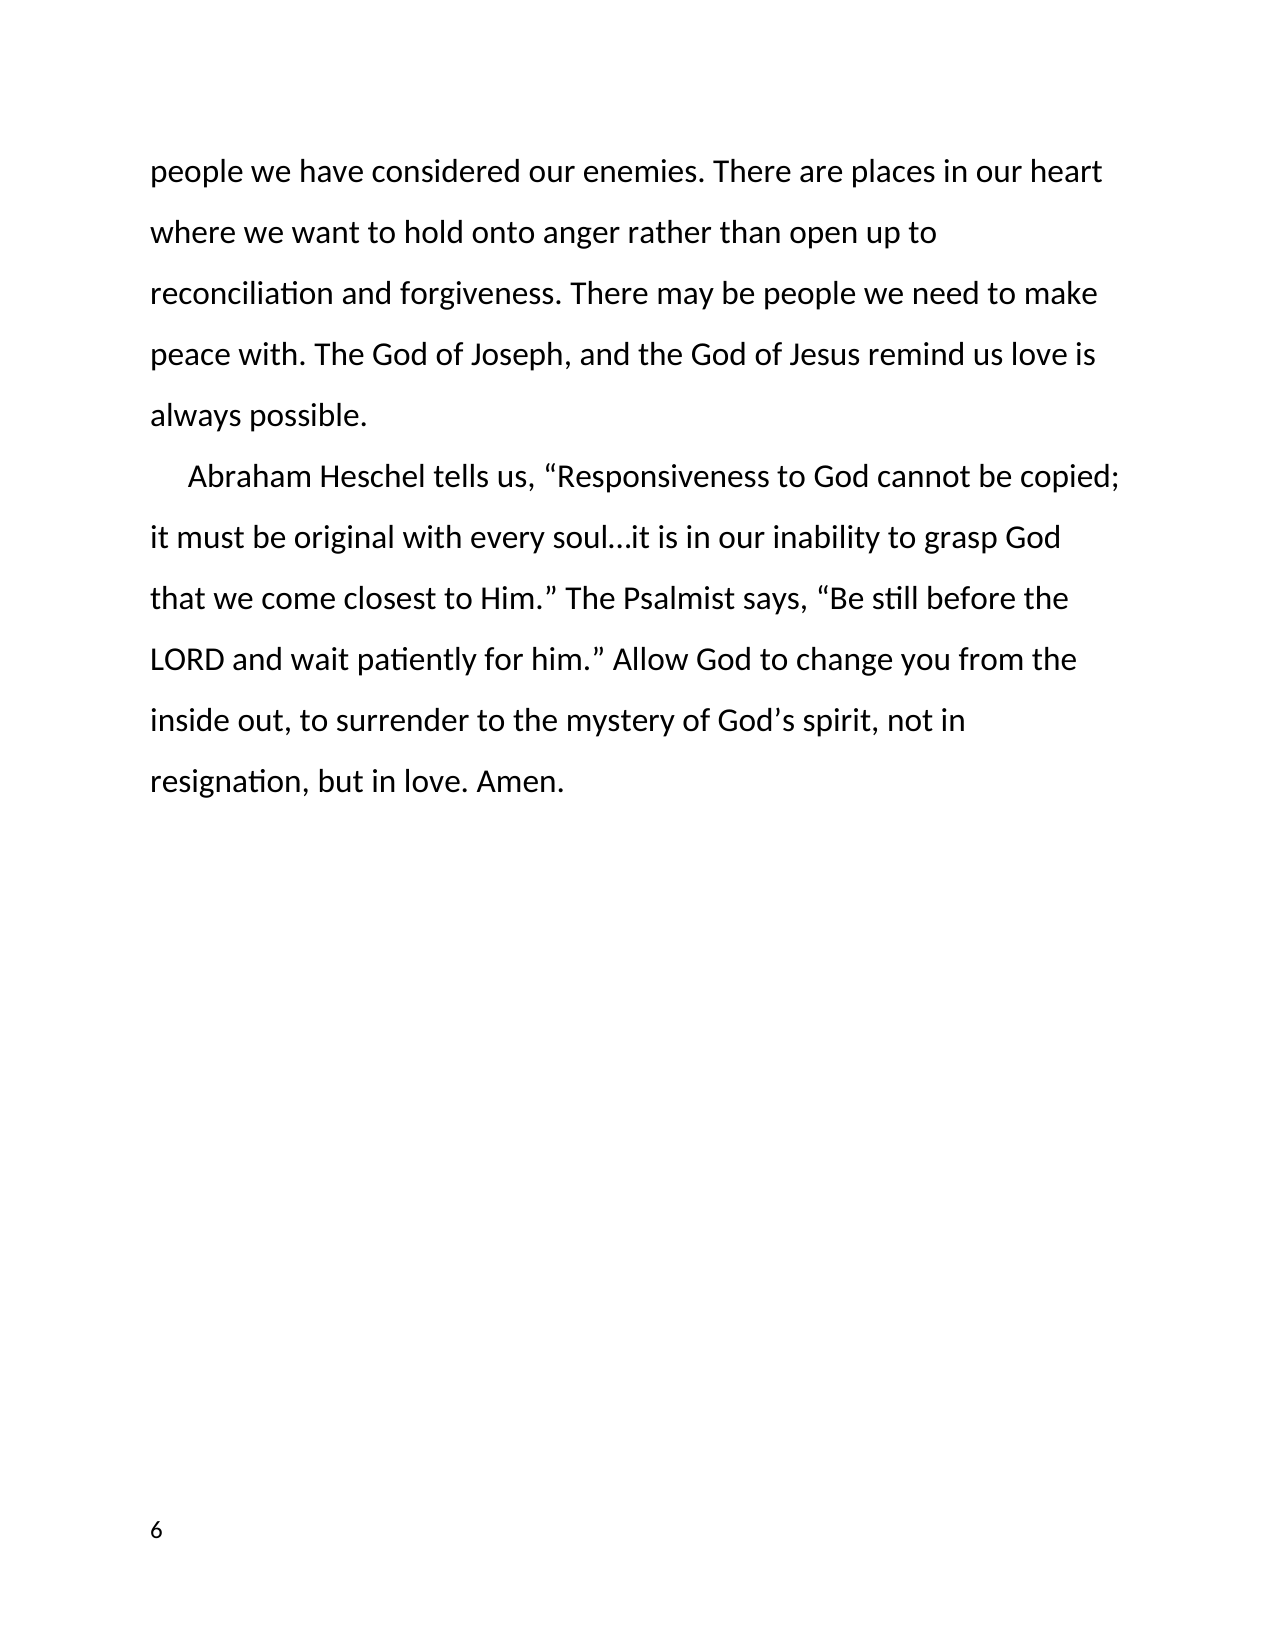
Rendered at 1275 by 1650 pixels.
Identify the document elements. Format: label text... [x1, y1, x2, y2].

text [150, 150, 1125, 435]
text Abraham Heschel tells us, “Responsiveness to God cannot be copied; it must be original with every soul…it is in our inability to grasp God that we come closest to Him.” The Psalmist says, “Be still before the LORD and wait patiently for him.” Allow God to change you from the inside out, to surrender to the mystery of God’s spirit, not in resignation, but in love. Amen. [150, 455, 1125, 801]
